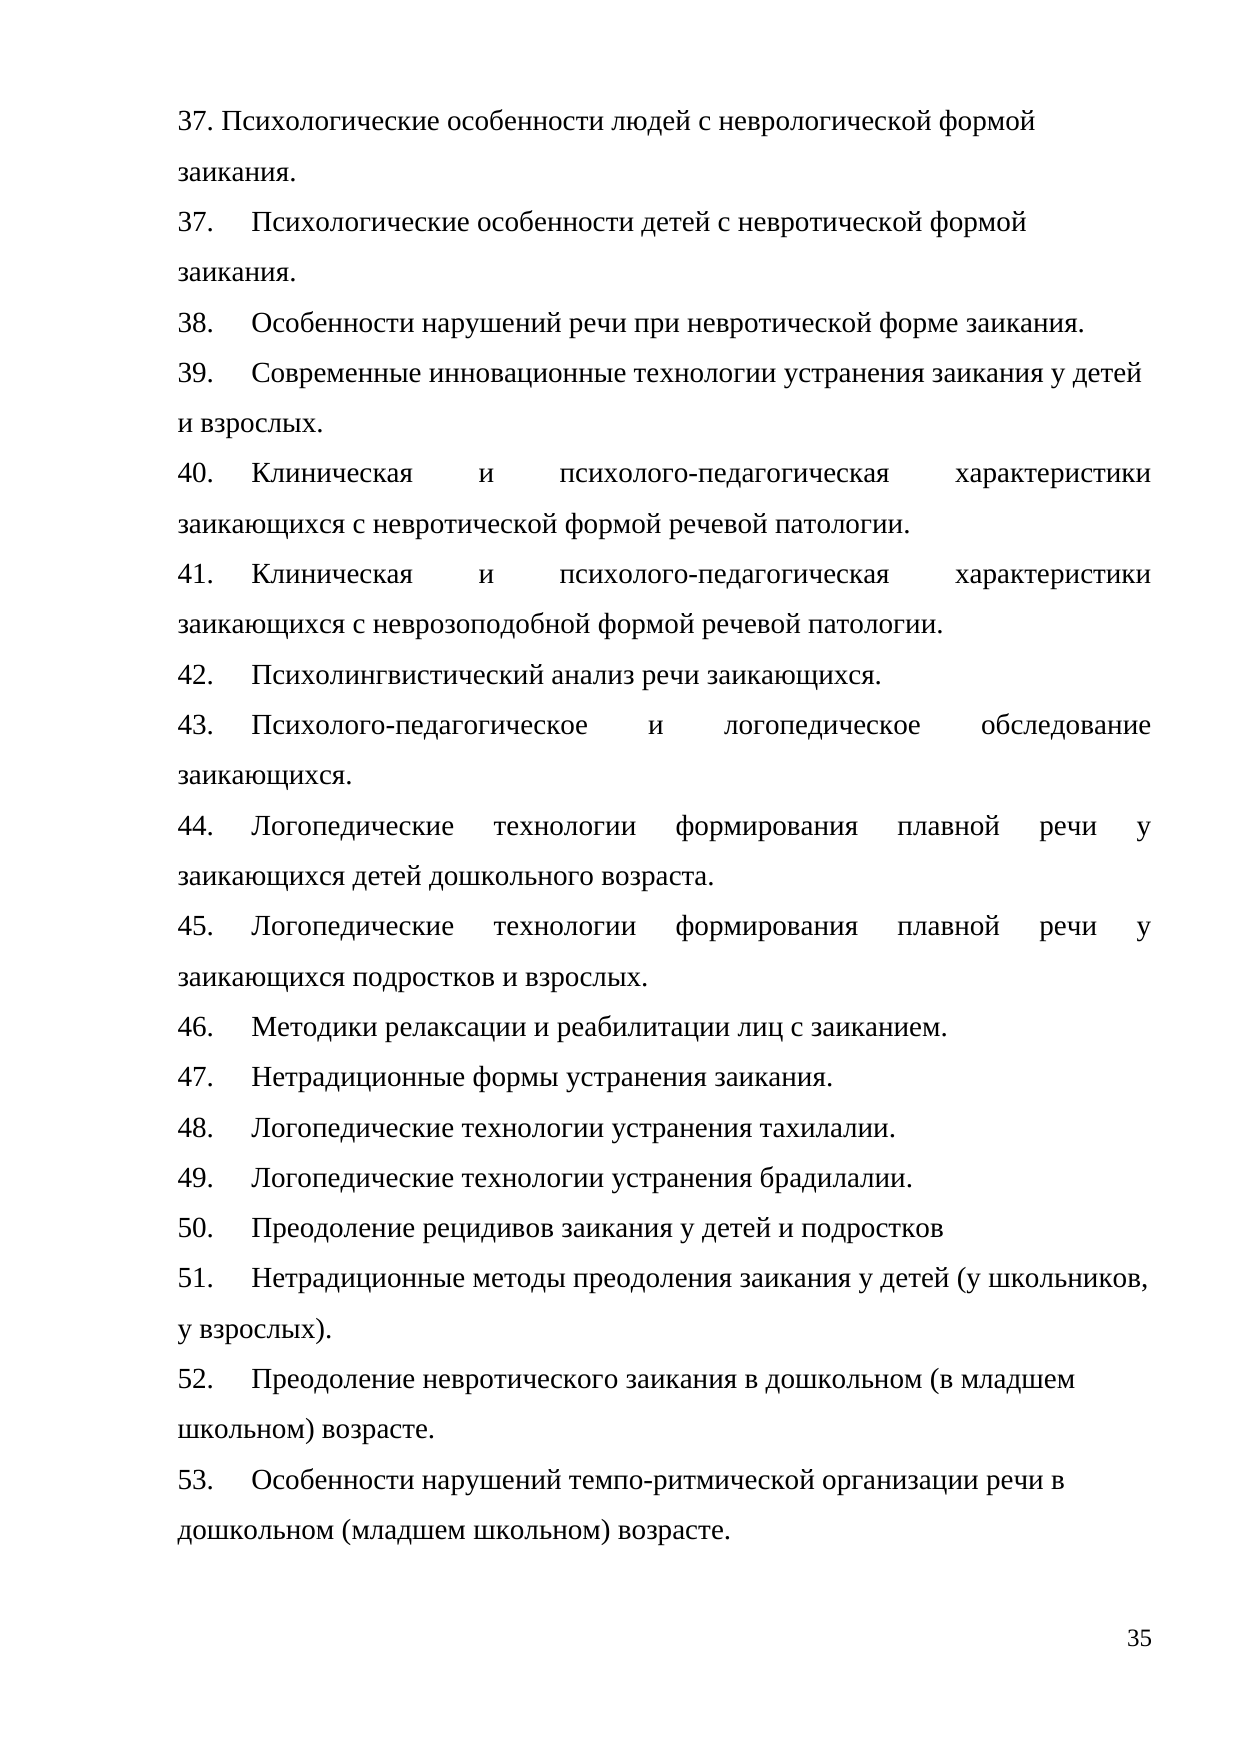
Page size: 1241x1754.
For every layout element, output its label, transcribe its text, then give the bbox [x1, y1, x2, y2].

list Преодоление невротического заикания в дошкольном (в младшем школьном) возрасте. [177, 1361, 1152, 1445]
list Психологические особенности детей с невротической формой заикания. [177, 204, 1152, 288]
list Логопедические технологии формирования плавной речи у заикающихся подростков и взрослых. [177, 908, 1152, 992]
text 37. Психологические особенности людей с неврологической формой заикания. [177, 103, 1152, 187]
list Клиническая и психолого-педагогическая характеристики заикающихся с невротической формой речевой патологии. [177, 456, 1152, 539]
list Логопедические технологии устранения тахилалии. [177, 1110, 1152, 1143]
list Психолингвистический анализ речи заикающихся. [177, 657, 1152, 690]
list Методики релаксации и реабилитации лиц с заиканием. [177, 1009, 1152, 1043]
list Клиническая и психолого-педагогическая характеристики заикающихся с неврозоподобной формой речевой патологии. [177, 556, 1152, 640]
list Особенности нарушений темпо-ритмической организации речи в дошкольном (младшем школьном) возрасте. [177, 1462, 1152, 1546]
list Логопедические технологии формирования плавной речи у заикающихся детей дошкольного возраста. [177, 808, 1152, 892]
list Преодоление рецидивов заикания у детей и подростков [177, 1210, 1152, 1244]
list Логопедические технологии устранения брадилалии. [177, 1160, 1152, 1193]
list Нетрадиционные методы преодоления заикания у детей (у школьников, у взрослых). [177, 1261, 1152, 1344]
list Особенности нарушений речи при невротической форме заикания. [177, 305, 1152, 338]
list Современные инновационные технологии устранения заикания у детей и взрослых. [177, 355, 1152, 439]
list Нетрадиционные формы устранения заикания. [177, 1059, 1152, 1093]
list Психолого-педагогическое и логопедическое обследование заикающихся. [177, 707, 1152, 791]
